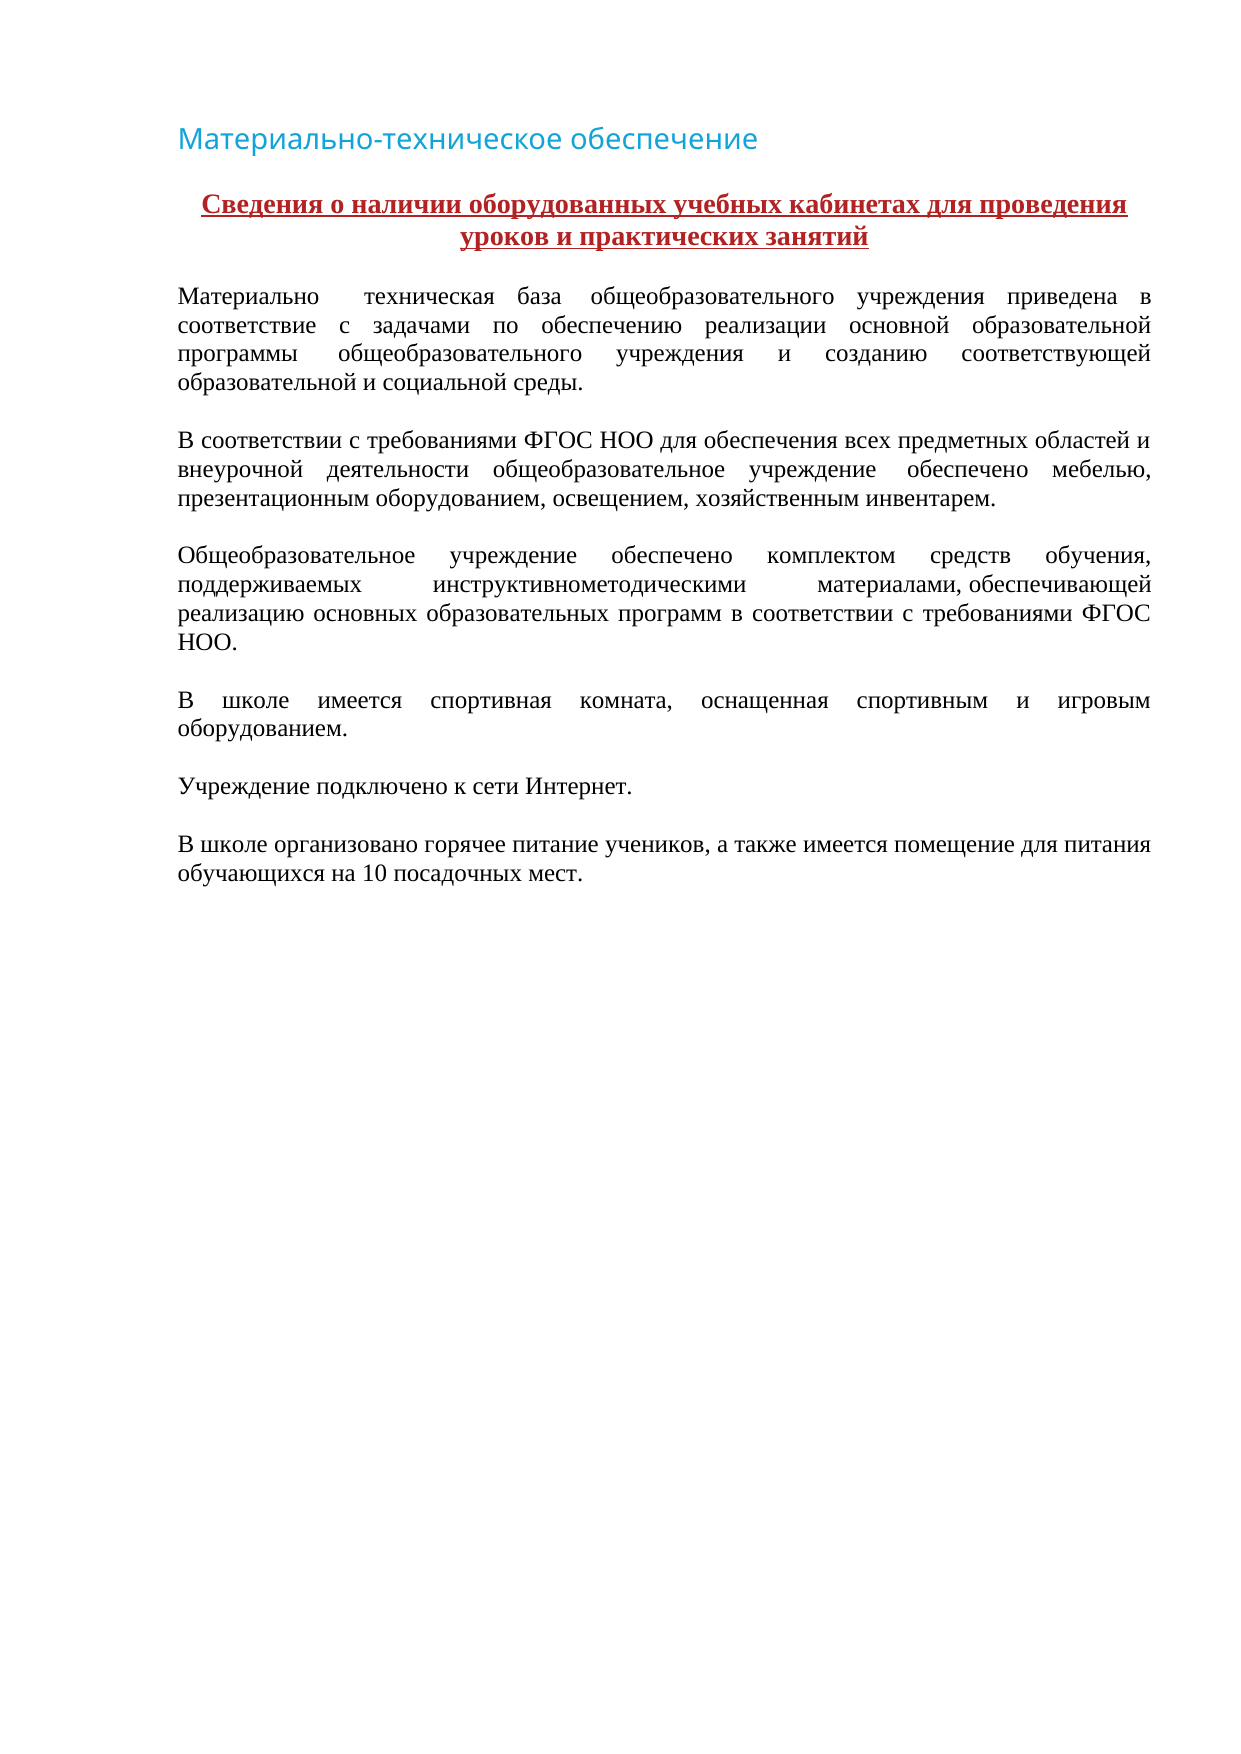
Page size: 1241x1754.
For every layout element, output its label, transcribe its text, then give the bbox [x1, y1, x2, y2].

text В школе имеется спортивная комната, оснащенная спортивным и игровым оборудованием. [177, 685, 1152, 742]
text Учреждение подключено к сети Интернет. [177, 771, 1152, 800]
text В школе организовано горячее питание учеников, а также имеется помещение для питания обучающихся на 10 посадочных мест. [177, 829, 1152, 887]
text В соответствии с требованиями ФГОС НОО для обеспечения всех предметных областей и внеурочной деятельности общеобразовательное учреждение обеспечено мебелью, презентационным оборудованием, освещением, хозяйственным инвентарем. [177, 425, 1152, 511]
text Общеобразовательное учреждение обеспечено комплектом средств обучения, поддерживаемых инструктивнометодическими материалами, обеспечивающей реализацию основных образовательных программ в соответствии с требованиями ФГОС НОО. [177, 541, 1152, 656]
text Материально техническая база общеобразовательного учреждения приведена в соответствие с задачами по обеспечению реализации основной образовательной программы общеобразовательного учреждения и созданию соответствующей образовательной и социальной среды. [177, 281, 1152, 396]
text Сведения о наличии оборудованных учебных кабинетах для проведения уроков и практических занятий [177, 187, 1152, 252]
text Материально-техническое обеспечение [177, 118, 1152, 158]
